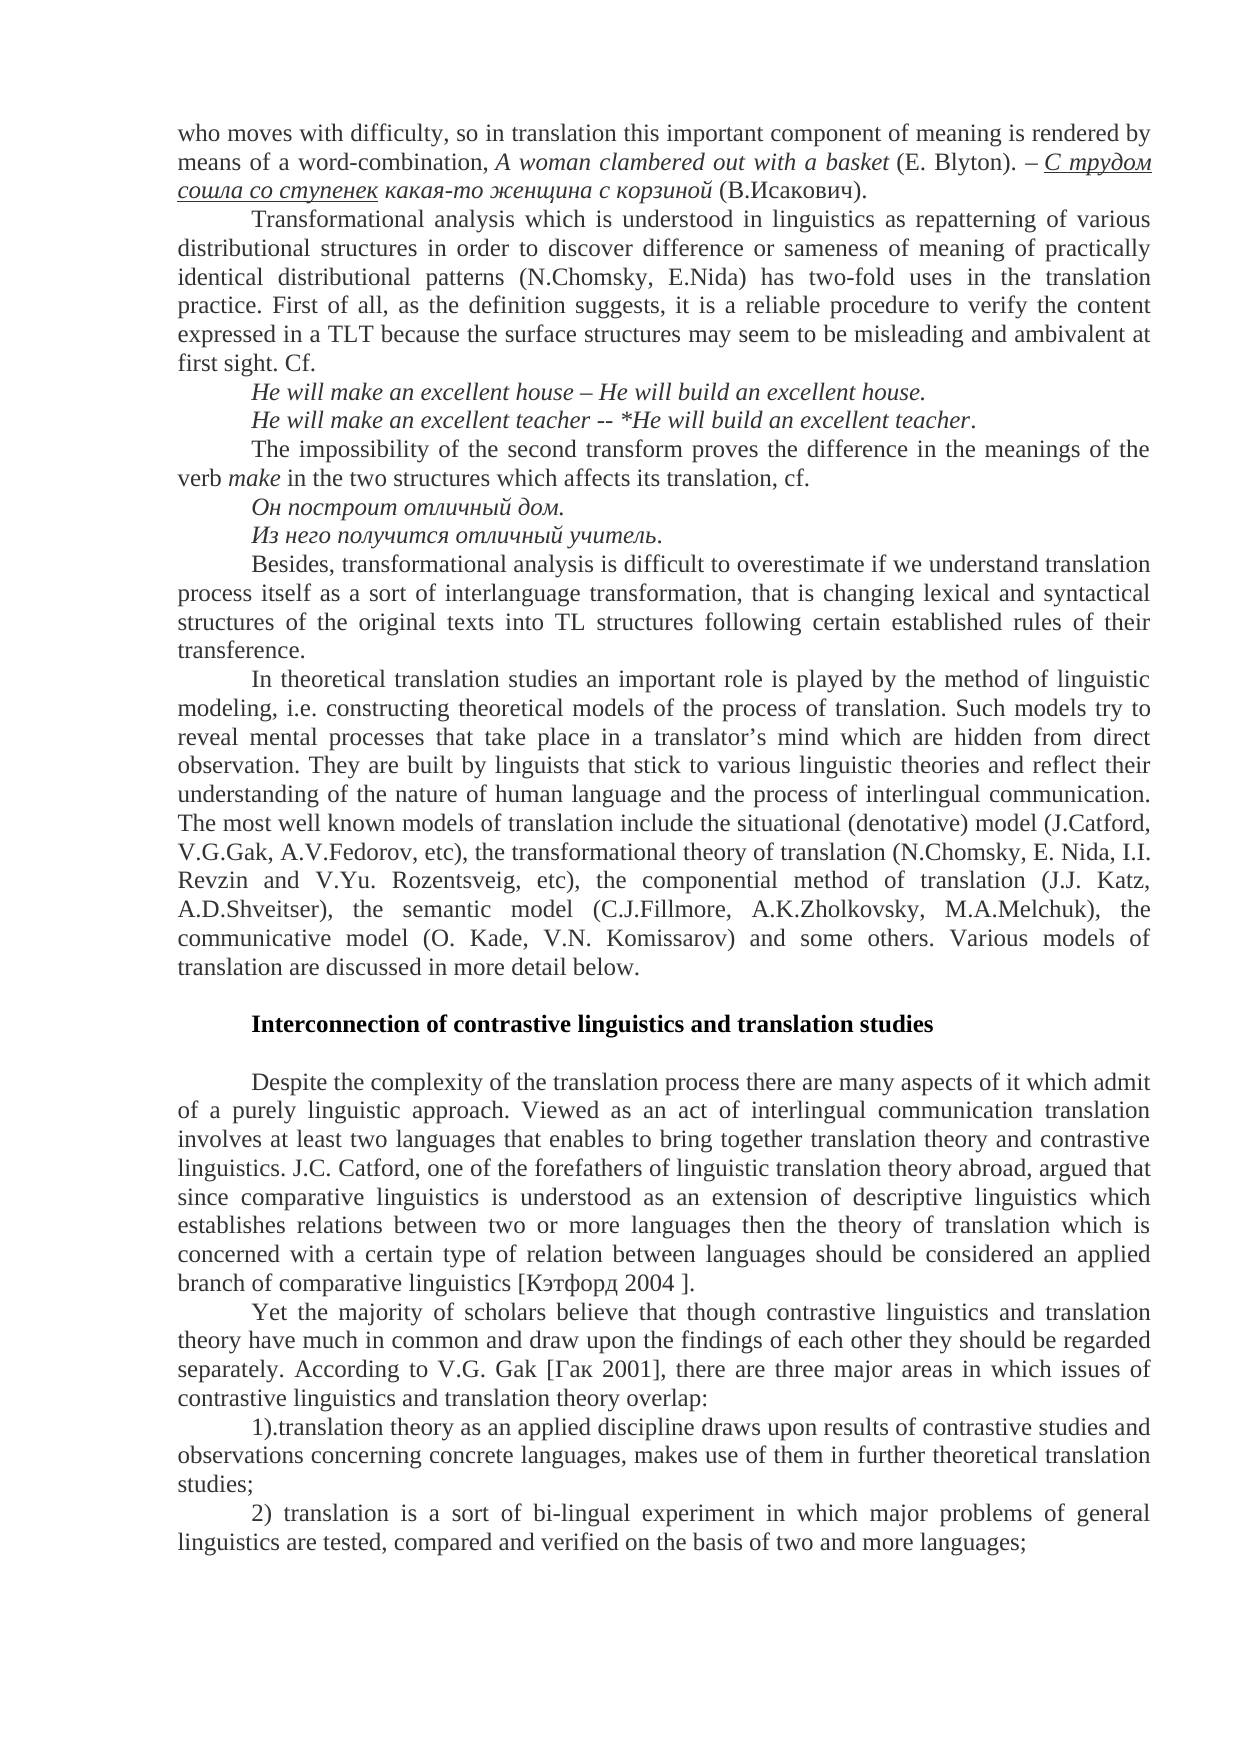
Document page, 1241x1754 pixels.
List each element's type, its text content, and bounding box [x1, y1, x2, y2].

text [177, 118, 1152, 204]
text Despite the complexity of the translation process there are many aspects of it which admit of a purely linguistic approach. Viewed as an act of interlingual communication translation involves at least two languages that enables to bring together translation theory and contrastive linguistics. J.C. Catford, one of the forefathers of linguistic translation theory abroad, argued that since comparative linguistics is understood as an extension of descriptive linguistics which establishes relations between two or more languages then the theory of translation which is concerned with a certain type of relation between languages should be considered an applied branch of comparative linguistics [Кэтфорд 2004 ]. [177, 1067, 1152, 1297]
text Yet the majority of scholars believe that though contrastive linguistics and translation theory have much in common and draw upon the findings of each other they should be regarded separately. According to V.G. Gak [Гак 2001], there are three major areas in which issues of contrastive linguistics and translation theory overlap: [177, 1297, 1152, 1412]
text Besides, transformational analysis is difficult to overestimate if we understand translation process itself as a sort of interlanguage transformation, that is changing lexical and syntactical structures of the original texts into TL structures following certain established rules of their transference. [177, 549, 1152, 664]
text 2) translation is a sort of bi-lingual experiment in which major problems of general linguistics are tested, compared and verified on the basis of two and more languages; [177, 1498, 1152, 1556]
text Он построит отличный дом. [177, 492, 1152, 521]
text Interconnection of contrastive linguistics and translation studies [177, 1009, 1152, 1038]
text Transformational analysis which is understood in linguistics as repatterning of various distributional structures in order to discover difference or sameness of meaning of practically identical distributional patterns (N.Chomsky, E.Nida) has two-fold uses in the translation practice. First of all, as the definition suggests, it is a reliable procedure to verify the content expressed in a TLT because the surface structures may seem to be misleading and ambivalent at first sight. Cf. [177, 204, 1152, 377]
text He will make an excellent house – He will build an excellent house. [177, 377, 1152, 406]
text 1).translation theory as an applied discipline draws upon results of contrastive studies and observations concerning concrete languages, makes use of them in further theoretical translation studies; [177, 1412, 1152, 1498]
text Из него получится отличный учитель. [177, 521, 1152, 549]
text He will make an excellent teacher -- *He will build an excellent teacher. [177, 406, 1152, 434]
text In theoretical translation studies an important role is played by the method of linguistic modeling, i.e. constructing theoretical models of the process of translation. Such models try to reveal mental processes that take place in a translator’s mind which are hidden from direct observation. They are built by linguists that stick to various linguistic theories and reflect their understanding of the nature of human language and the process of interlingual communication. The most well known models of translation include the situational (denotative) model (J.Catford, V.G.Gak, A.V.Fedorov, etc), the transformational theory of translation (N.Chomsky, E. Nida, I.I. Revzin and V.Yu. Rozentsveig, etc), the componential method of translation (J.J. Katz, A.D.Shveitser), the semantic model (C.J.Fillmore, A.K.Zholkovsky, M.A.Melchuk), the communicative model (O. Kade, V.N. Komissarov) and some others. Various models of translation are discussed in more detail below. [177, 664, 1152, 981]
text The impossibility of the second transform proves the difference in the meanings of the verb make in the two structures which affects its translation, cf. [177, 434, 1152, 492]
